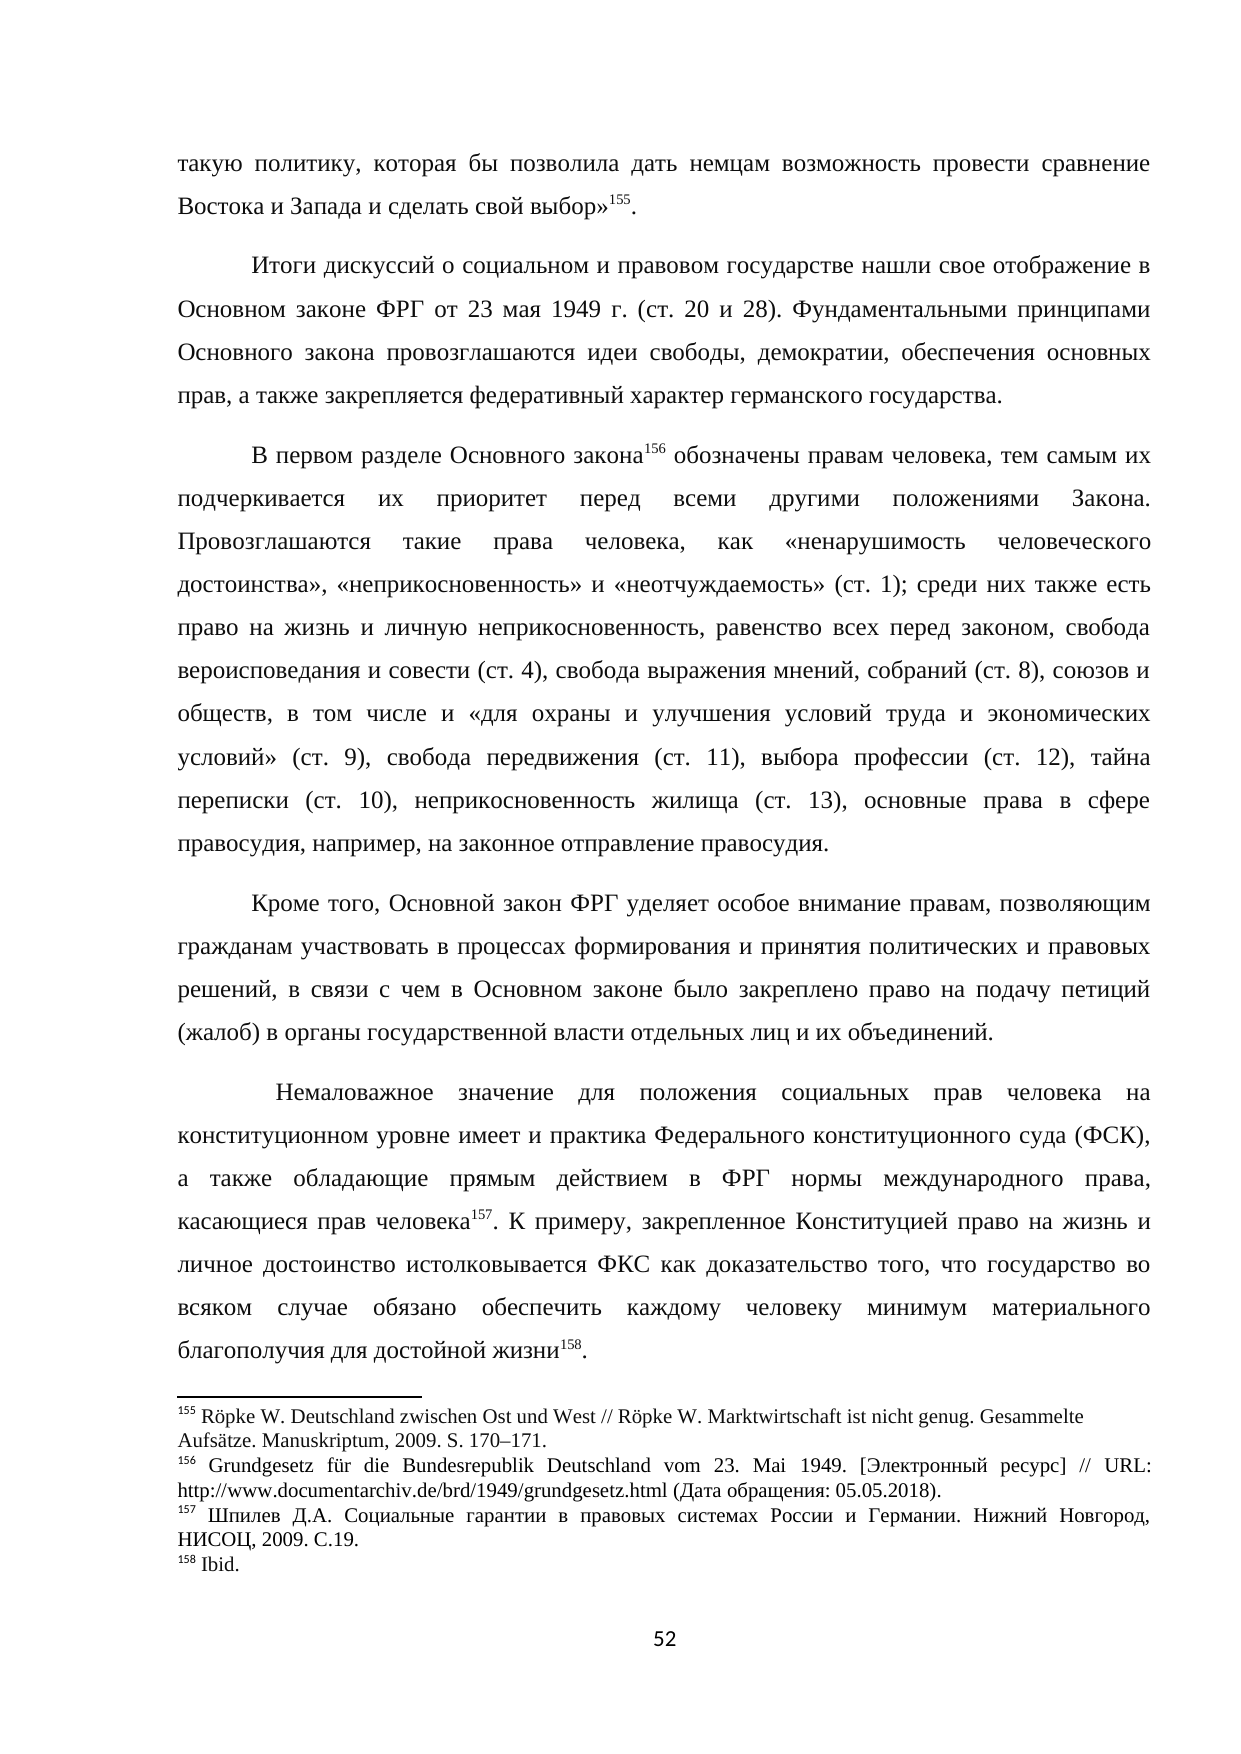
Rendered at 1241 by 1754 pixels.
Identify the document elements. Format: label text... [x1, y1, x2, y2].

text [177, 148, 1152, 219]
text Итоги дискуссий о социальном и правовом государстве нашли свое отображение в Основном законе ФРГ от 23 мая 1949 г. (ст. 20 и 28). Фундаментальными принципами Основного закона провозглашаются идеи свободы, демократии, обеспечения основных прав, а также закрепляется федеративный характер германского государства. [177, 251, 1152, 409]
text Немаловажное значение для положения социальных прав человека на конституционном уровне имеет и практика Федерального конституционного суда (ФСК), а также обладающие прямым действием в ФРГ нормы международного права, касающиеся прав человека. К примеру, закрепленное Конституцией право на жизнь и личное достоинство истолковывается ФКС как доказательство того, что государство во всяком случае обязано обеспечить каждому человеку минимум материального благополучия для достойной жизни. [177, 1077, 1152, 1364]
text В первом разделе Основного закона обозначены правам человека, тем самым их подчеркивается их приоритет перед всеми другими положениями Закона. Провозглашаются такие права человека, как «ненарушимость человеческого достоинства», «неприкосновенность» и «неотчуждаемость» (ст. 1); среди них также есть право на жизнь и личную неприкосновенность, равенство всех перед законом, свобода вероисповедания и совести (ст. 4), свобода выражения мнений, собраний (ст. 8), союзов и обществ, в том числе и «для охраны и улучшения условий труда и экономических условий» (ст. 9), свобода передвижения (ст. 11), выбора профессии (ст. 12), тайна переписки (ст. 10), неприкосновенность жилища (ст. 13), основные права в сфере правосудия, например, на законное отправление правосудия. [177, 440, 1152, 857]
text Кроме того, Основной закон ФРГ уделяет особое внимание правам, позволяющим гражданам участвовать в процессах формирования и принятия политических и правовых решений, в связи с чем в Основном законе было закреплено право на подачу петиций (жалоб) в органы государственной власти отдельных лиц и их объединений. [177, 888, 1152, 1046]
